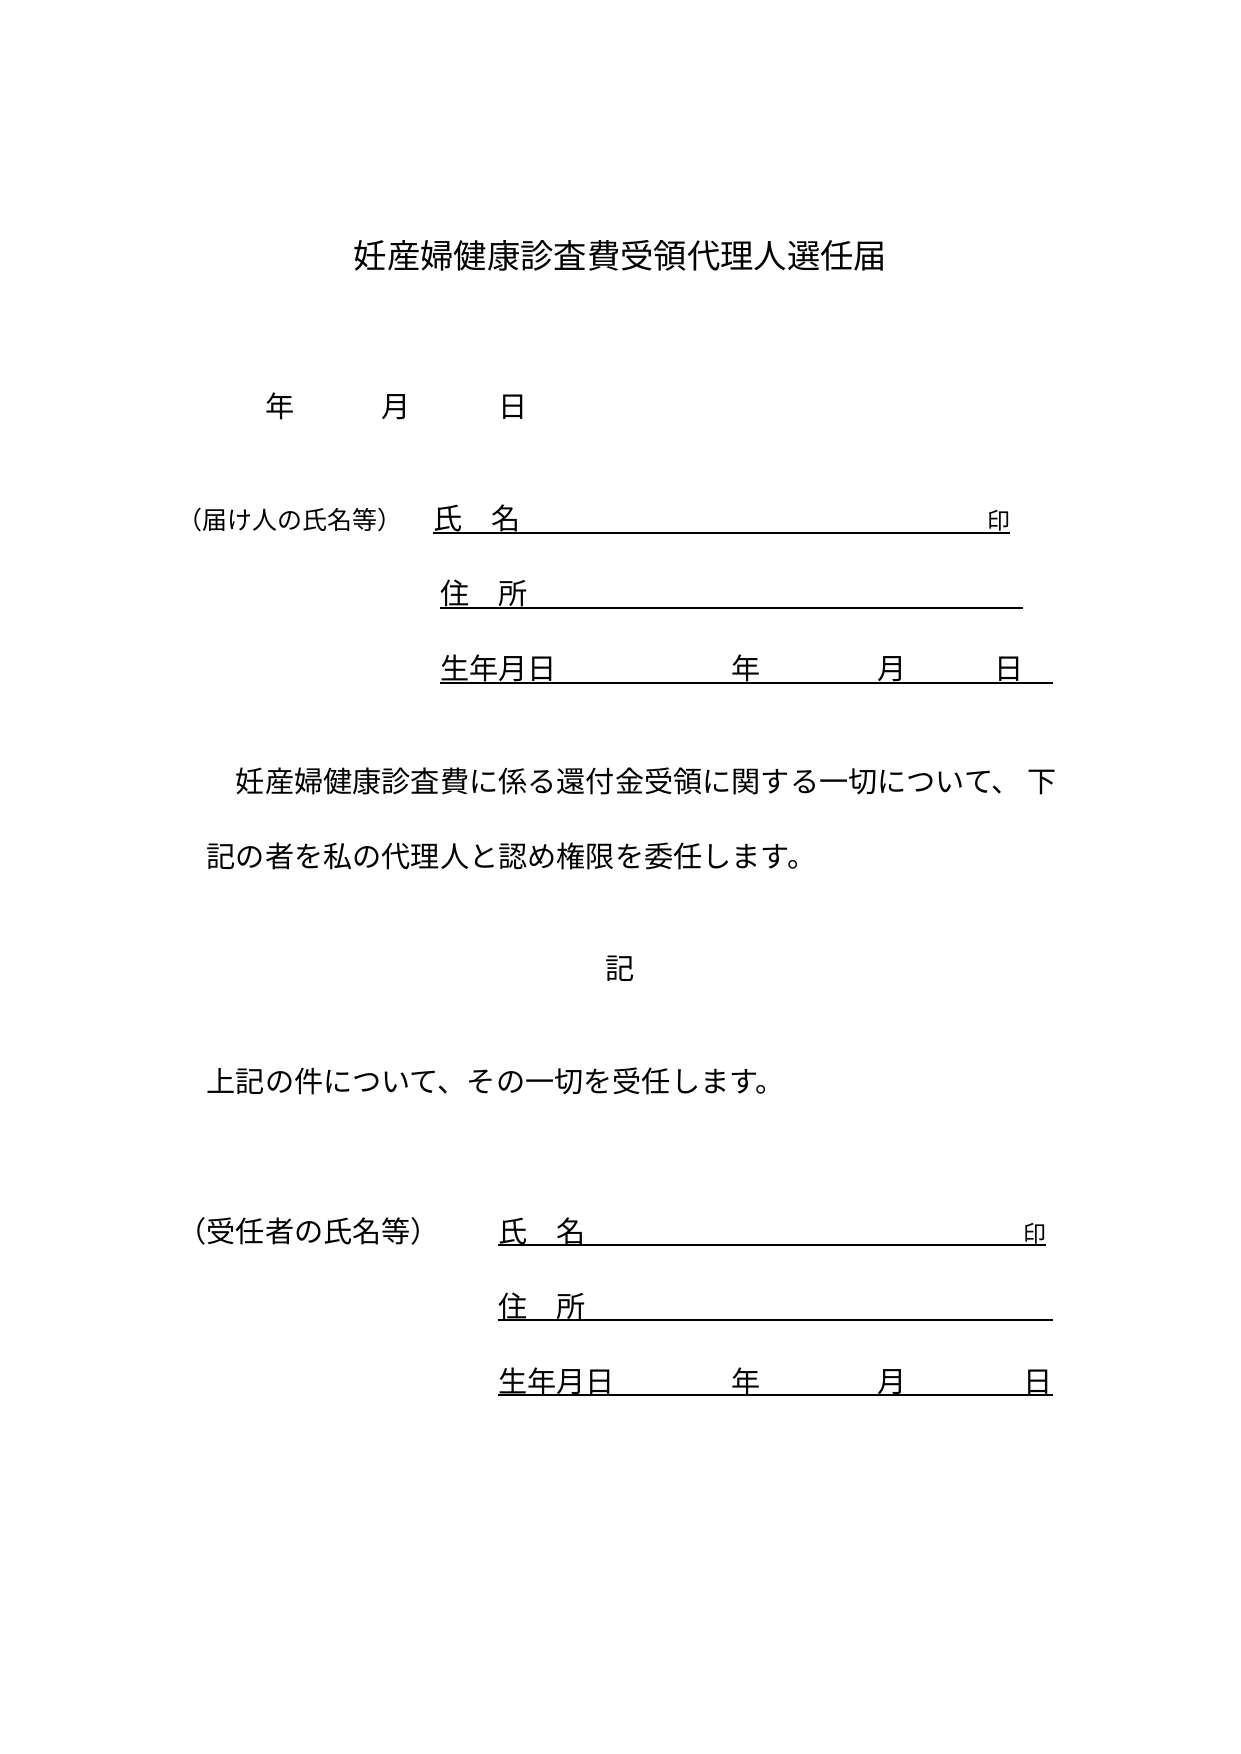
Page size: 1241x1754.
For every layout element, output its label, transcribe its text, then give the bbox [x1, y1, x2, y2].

text 生年月日 年 月 日 [177, 1342, 1063, 1417]
text 住 所 [177, 1267, 1063, 1342]
text 住 所 [177, 554, 1063, 629]
text 妊産婦健康診査費受領代理人選任届 [177, 217, 1063, 292]
text （受任者の氏名等） 氏 名 印 [177, 1192, 1063, 1267]
subtitle 記 [177, 929, 1063, 1004]
text 生年月日 年 月 日 [177, 629, 1063, 704]
text 妊産婦健康診査費に係る還付金受領に関する一切について、 下記の者を私の代理人と認め権限を委任します。 [177, 742, 1063, 892]
text （届け人の氏名等） 氏 名 印 [177, 479, 1063, 554]
text 上記の件について、その一切を受任します。 [177, 1042, 1063, 1117]
text 年 月 日 [177, 367, 1063, 442]
